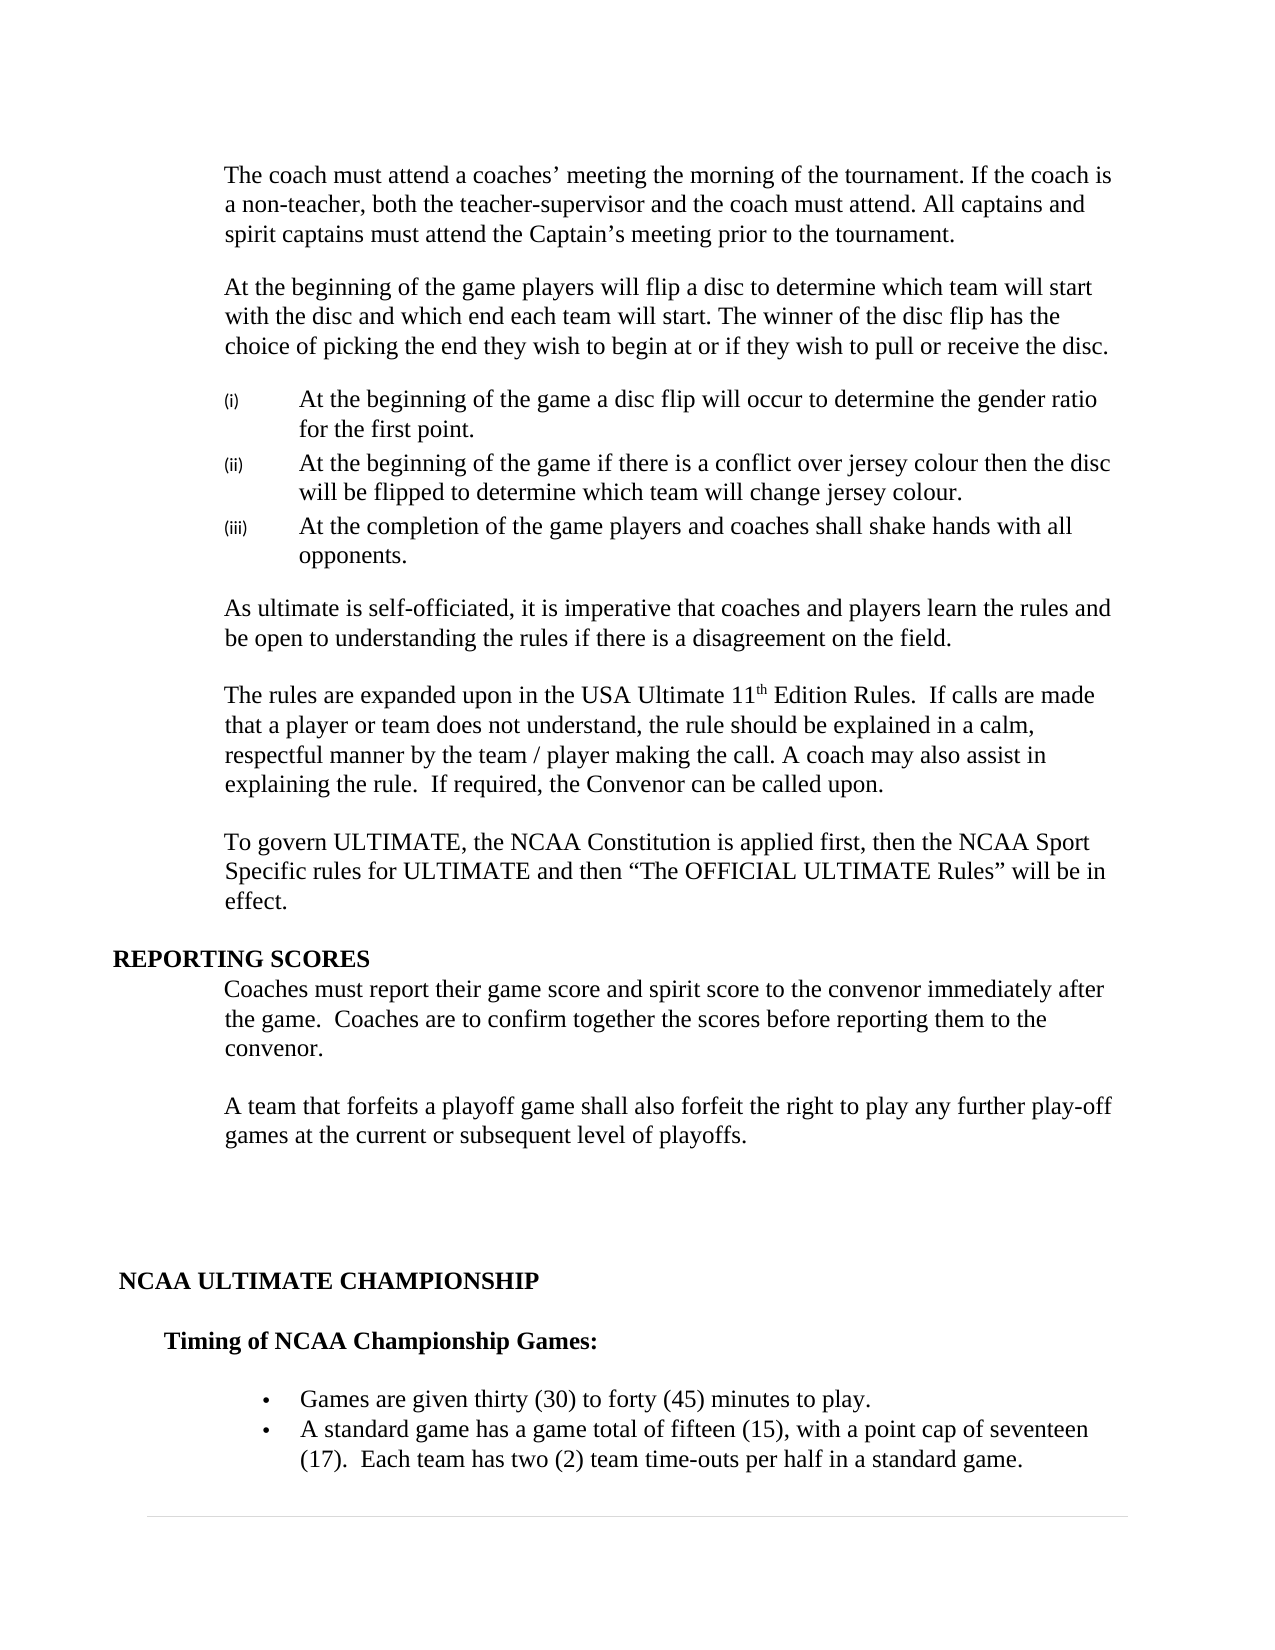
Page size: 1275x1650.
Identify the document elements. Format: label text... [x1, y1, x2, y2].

subtitle NCAA ULTIMATE CHAMPIONSHIP [112, 1266, 1123, 1295]
list At the beginning of the game a disc flip will occur to determine the gender ratio for the first point. [223, 384, 1123, 443]
text To govern ULTIMATE, the NCAA Constitution is applied first, then the NCAA Sport Specific rules for ULTIMATE and then “The OFFICIAL ULTIMATE Rules” will be in effect. [223, 827, 1123, 915]
text The coach must attend a coaches’ meeting the morning of the tournament. If the coach is a non-teacher, both the teacher-supervisor and the coach must attend. All captains and spirit captains must attend the Captain’s meeting prior to the tournament. [223, 160, 1123, 248]
text A team that forfeits a playoff game shall also forfeit the right to play any further play-off games at the current or subsequent level of playoffs. [223, 1091, 1123, 1149]
text At the beginning of the game players will flip a disc to determine which team will start with the disc and which end each team will start. The winner of the disc flip has the choice of picking the end they wish to begin at or if they wish to pull or receive the disc. [223, 272, 1123, 359]
text Coaches must report their game score and spirit score to the convenor immediately after the game. Coaches are to confirm together the scores before reporting them to the convenor. [223, 974, 1123, 1062]
list Games are given thirty (30) to forty (45) minutes to play. [262, 1384, 1123, 1413]
subtitle REPORTING SCORES [112, 944, 1123, 973]
text As ultimate is self-officiated, it is imperative that coaches and players learn the rules and be open to understanding the rules if there is a disagreement on the field. [223, 593, 1123, 652]
list At the beginning of the game if there is a conflict over jersey colour then the disc will be flipped to determine which team will change jersey colour. [223, 448, 1123, 506]
list At the completion of the game players and coaches shall shake hands with all opponents. [223, 511, 1123, 569]
text Timing of NCAA Championship Games: [112, 1326, 1123, 1355]
list A standard game has a game total of fifteen (15), with a point cap of seventeen (17). Each team has two (2) team time-outs per half in a standard game. [262, 1414, 1123, 1472]
text The rules are expanded upon in the USA Ultimate 11th Edition Rules. If calls are made that a player or team does not understand, the rule should be explained in a calm, respectful manner by the team / player making the call. A coach may also assist in explaining the rule. If required, the Convenor can be called upon. [223, 681, 1123, 798]
